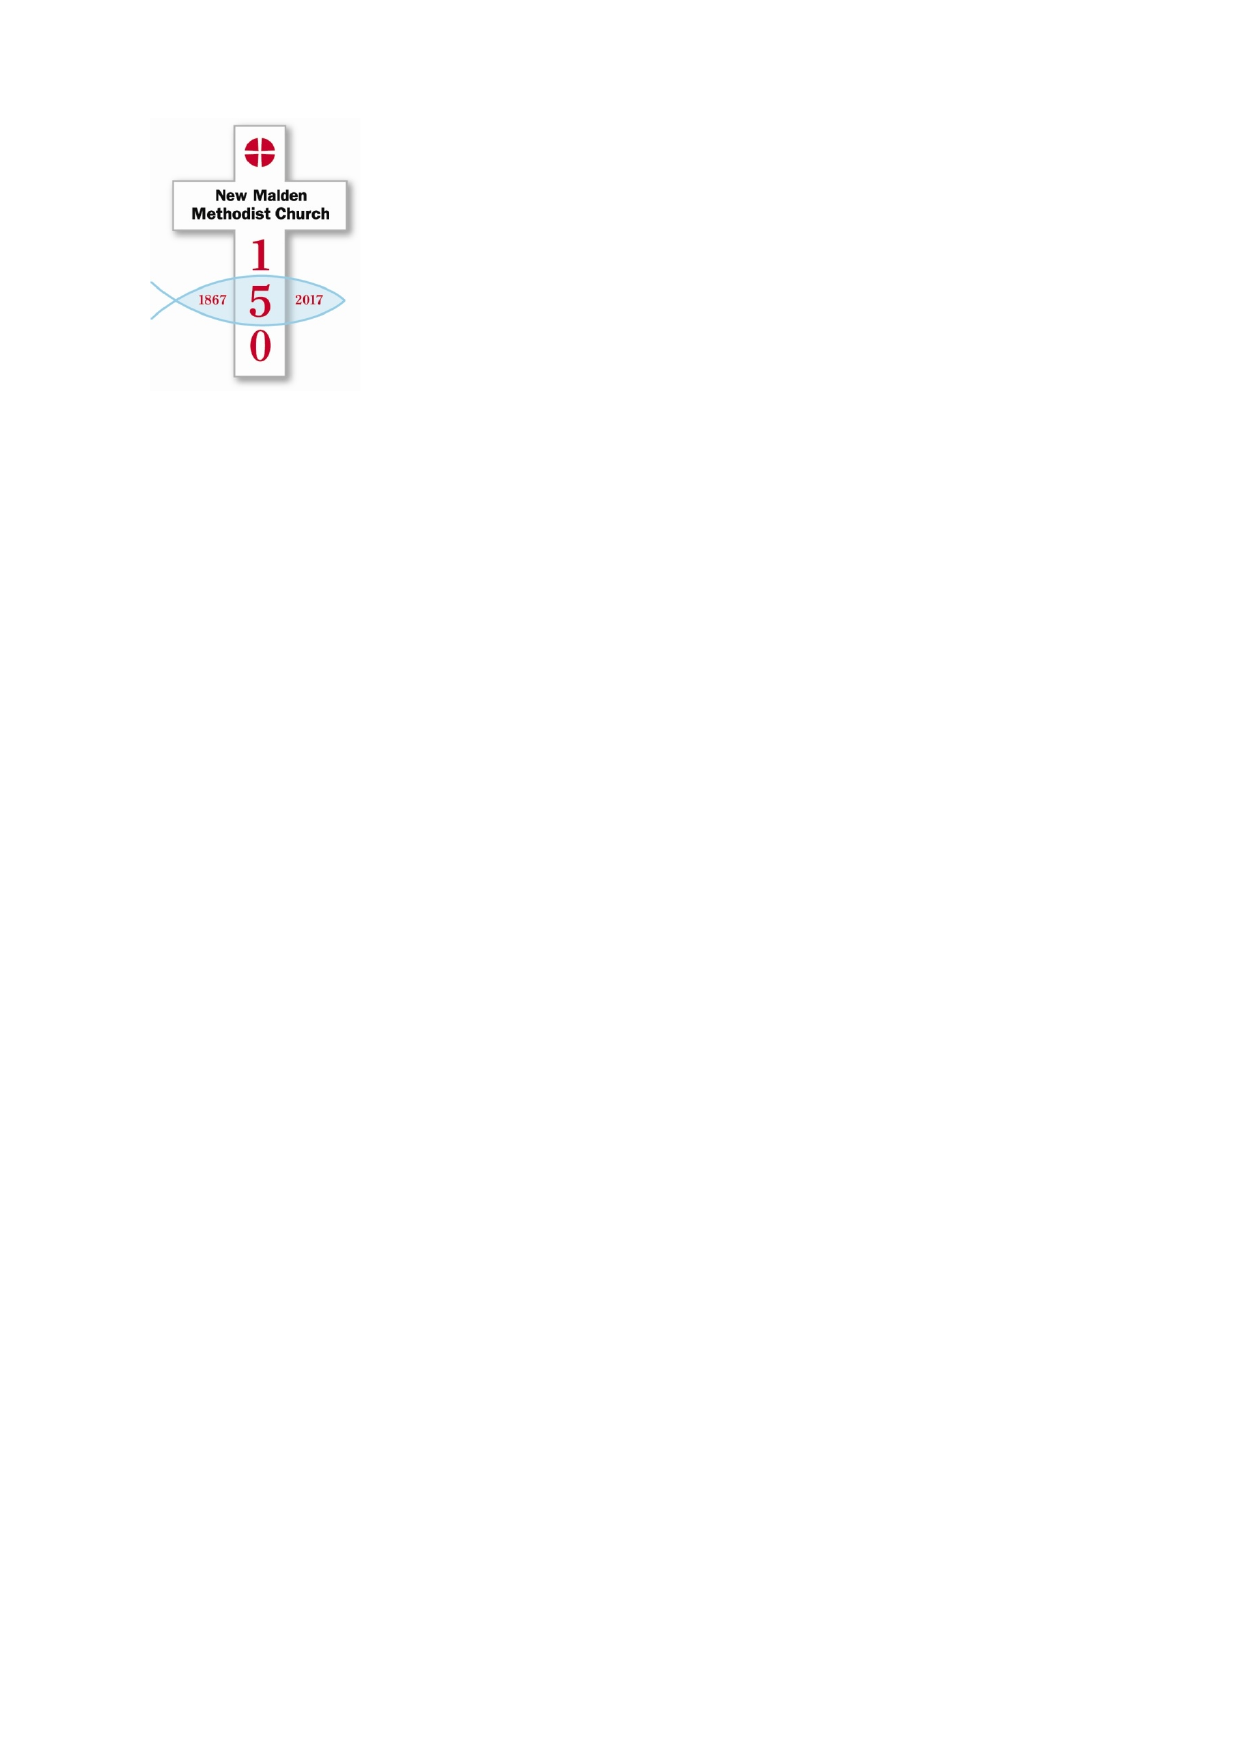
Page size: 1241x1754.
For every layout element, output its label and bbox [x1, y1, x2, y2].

picture [150, 118, 361, 391]
